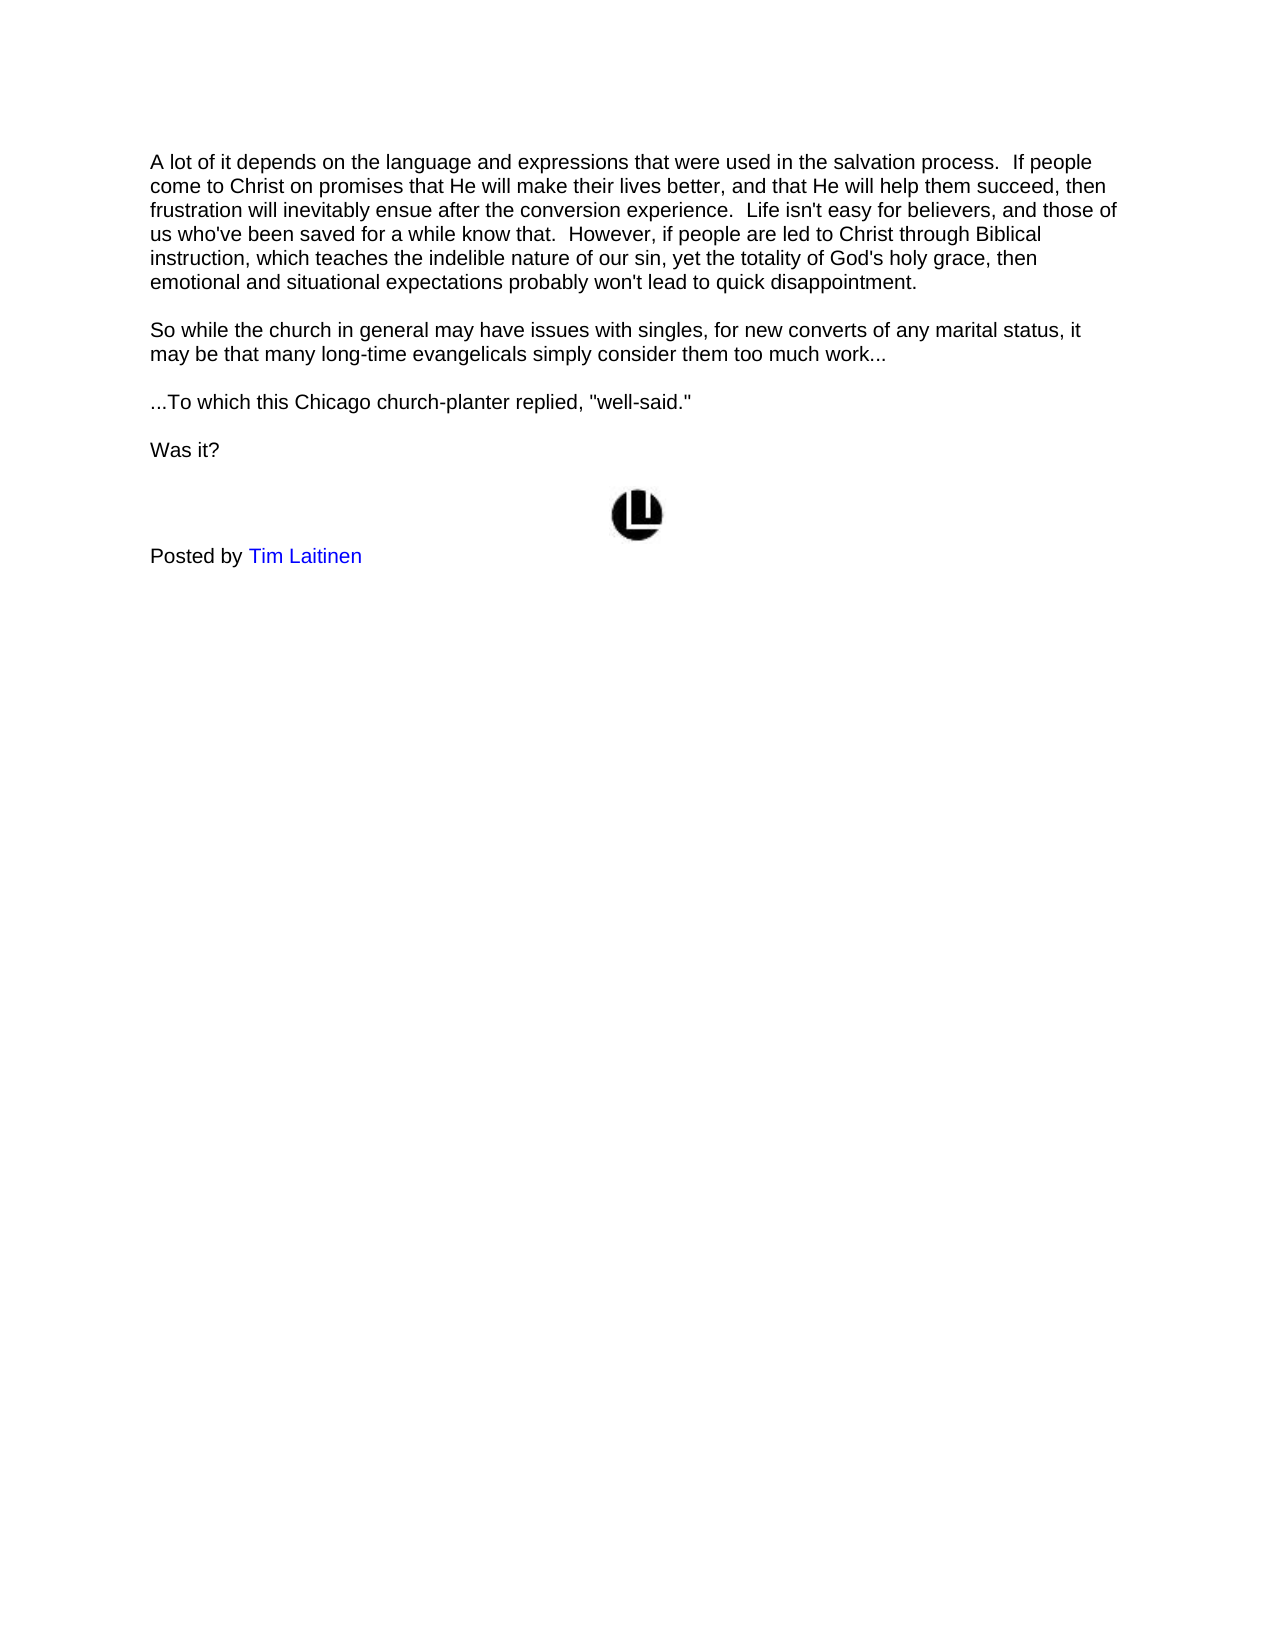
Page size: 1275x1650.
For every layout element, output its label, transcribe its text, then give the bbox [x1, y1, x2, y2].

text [150, 150, 1125, 461]
picture [609, 486, 667, 544]
text Posted by Tim Laitinen [150, 543, 1125, 567]
